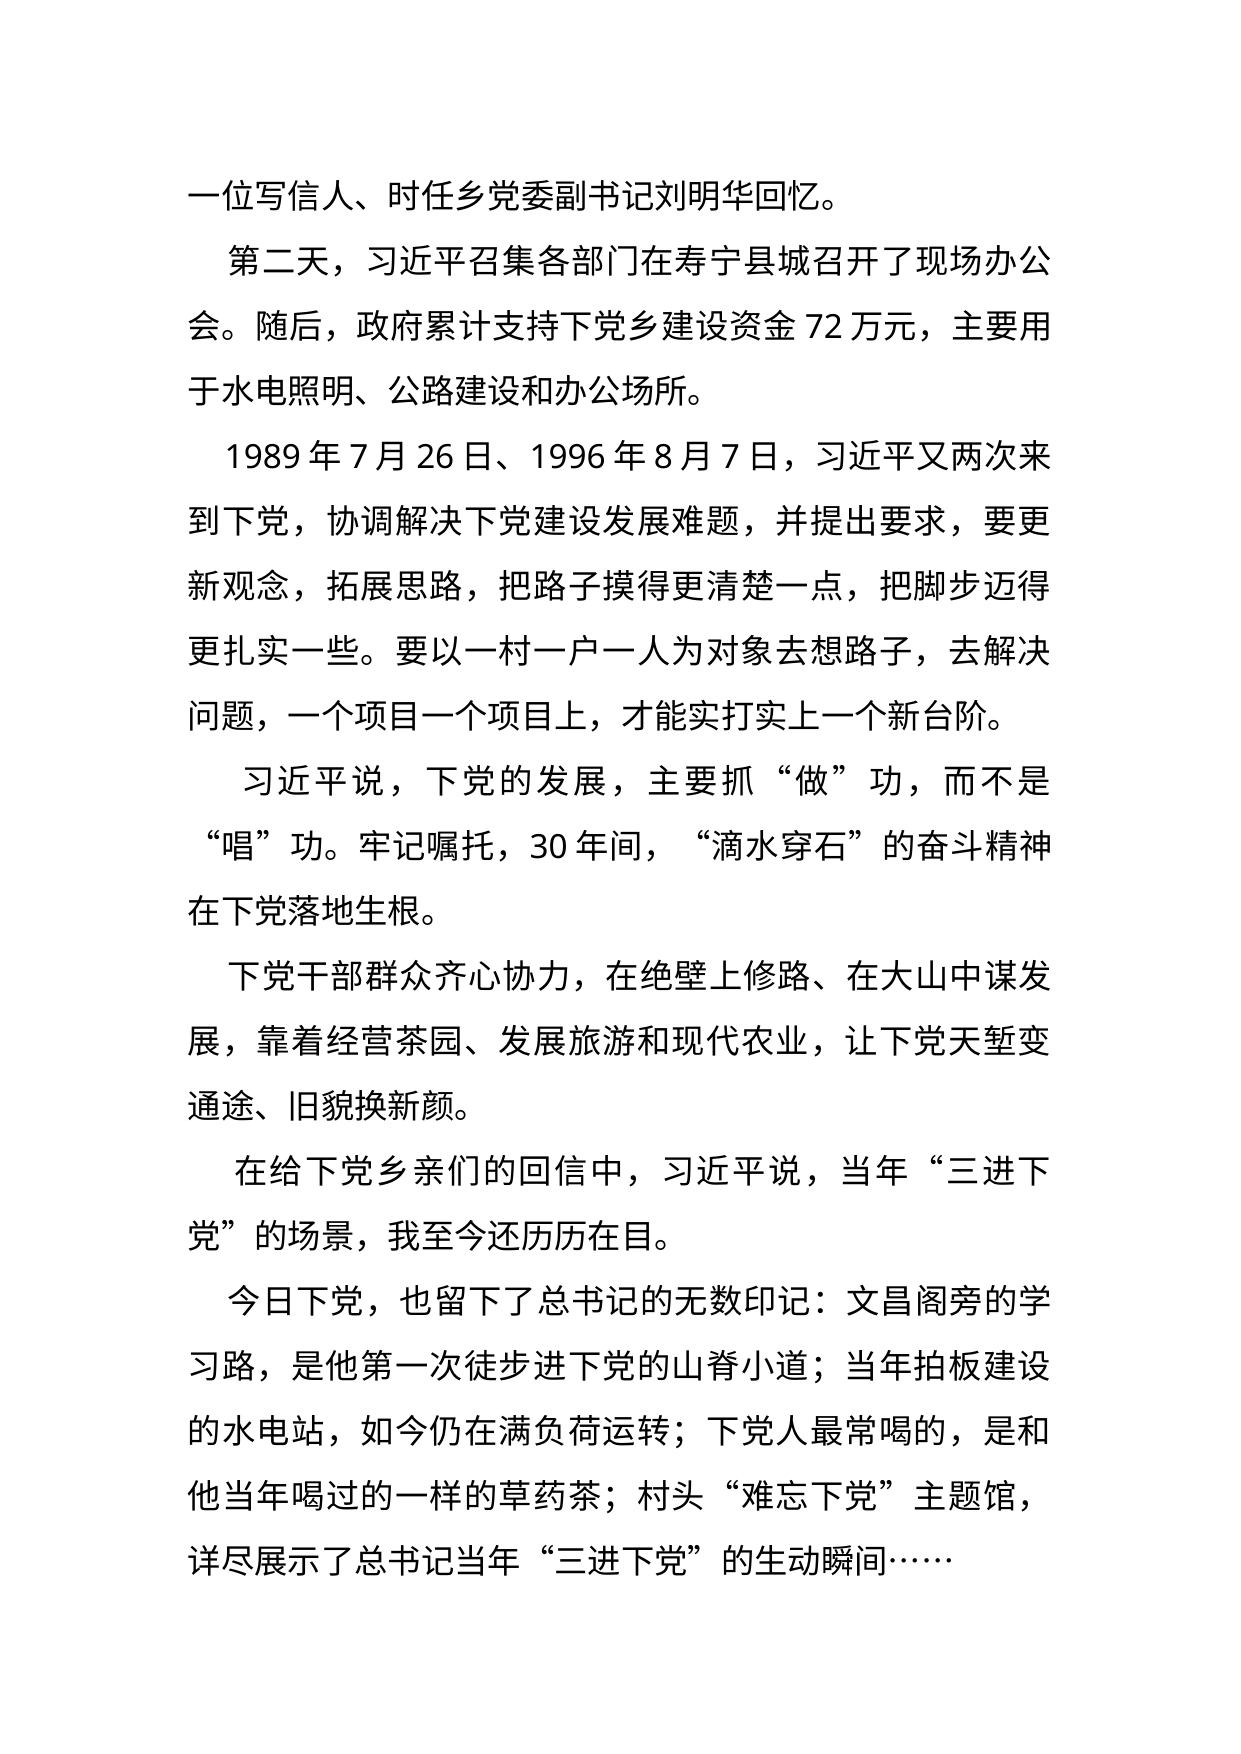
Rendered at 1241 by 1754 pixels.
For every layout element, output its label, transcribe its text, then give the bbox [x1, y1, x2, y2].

text 下党干部群众齐心协力，在绝壁上修路、在大山中谋发展，靠着经营茶园、发展旅游和现代农业，让下党天堑变通途、旧貌换新颜。 [187, 942, 1053, 1137]
text 第二天，习近平召集各部门在寿宁县城召开了现场办公会。随后，政府累计支持下党乡建设资金72万元，主要用于水电照明、公路建设和办公场所。 [187, 227, 1053, 422]
text 习近平说，下党的发展，主要抓“做”功，而不是“唱”功。牢记嘱托，30年间，“滴水穿石”的奋斗精神在下党落地生根。 [187, 747, 1053, 942]
text 今日下党，也留下了总书记的无数印记：文昌阁旁的学习路，是他第一次徒步进下党的山脊小道；当年拍板建设的水电站，如今仍在满负荷运转；下党人最常喝的，是和他当年喝过的一样的草药茶；村头“难忘下党”主题馆，详尽展示了总书记当年“三进下党”的生动瞬间…… [187, 1267, 1053, 1592]
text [187, 162, 1053, 227]
text 在给下党乡亲们的回信中，习近平说，当年“三进下党”的场景，我至今还历历在目。 [187, 1137, 1053, 1267]
text 1989年7月26日、1996年8月7日，习近平又两次来到下党，协调解决下党建设发展难题，并提出要求，要更新观念，拓展思路，把路子摸得更清楚一点，把脚步迈得更扎实一些。要以一村一户一人为对象去想路子，去解决问题，一个项目一个项目上，才能实打实上一个新台阶。 [187, 422, 1053, 747]
